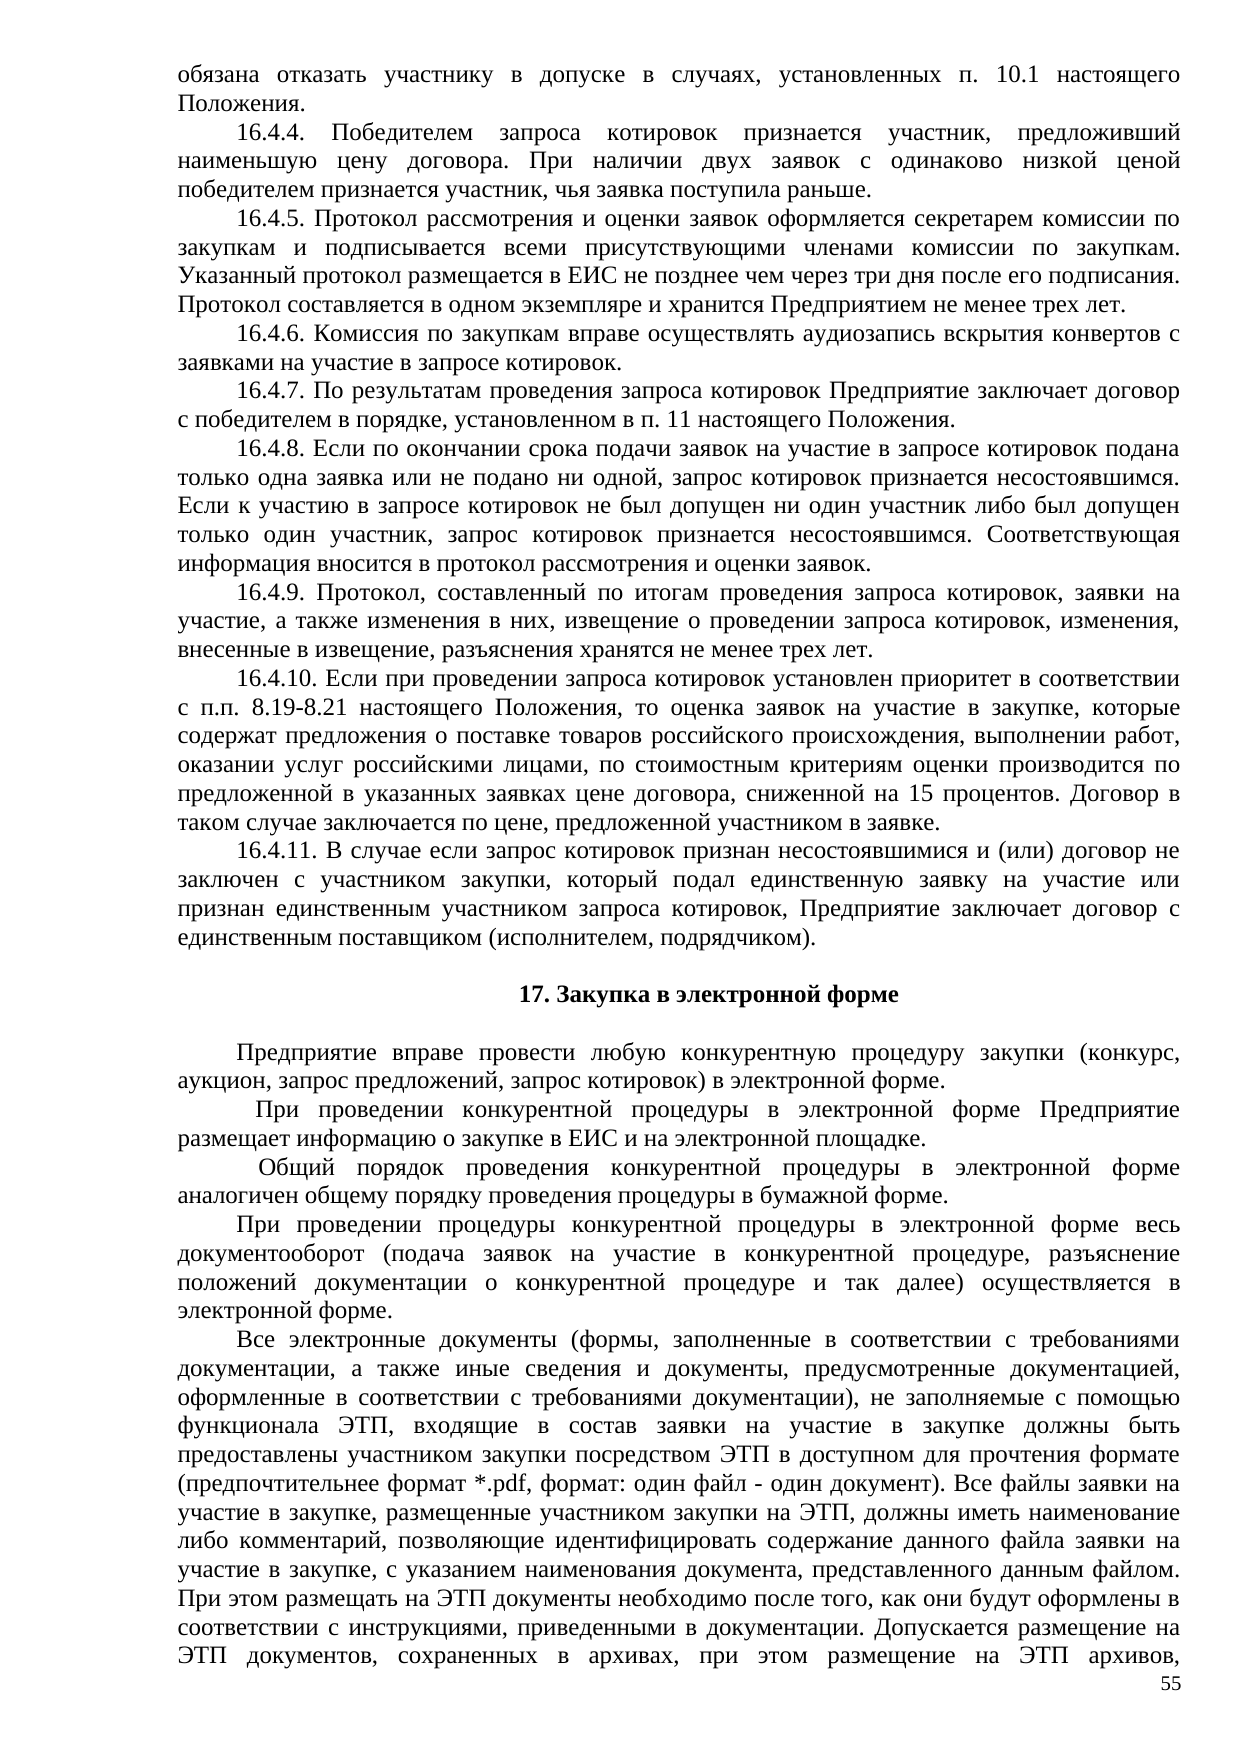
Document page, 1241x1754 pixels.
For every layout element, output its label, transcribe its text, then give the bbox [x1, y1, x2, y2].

text При проведении конкурентной процедуры в электронной форме Предприятие размещает информацию о закупке в ЕИС и на электронной площадке. [177, 1094, 1181, 1152]
text 16.4.7. По результатам проведения запроса котировок Предприятие заключает договор с победителем в порядке, установленном в п. 11 настоящего Положения. [177, 375, 1181, 433]
text Предприятие вправе провести любую конкурентную процедуру закупки (конкурс, аукцион, запрос предложений, запрос котировок) в электронной форме. [177, 1037, 1181, 1094]
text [177, 59, 1181, 117]
text Общий порядок проведения конкурентной процедуры в электронной форме аналогичен общему порядку проведения процедуры в бумажной форме. [177, 1152, 1181, 1209]
text 16.4.11. В случае если запрос котировок признан несостоявшимися и (или) договор не заключен с участником закупки, который подал единственную заявку на участие или признан единственным участником запроса котировок, Предприятие заключает договор с единственным поставщиком (исполнителем, подрядчиком). [177, 835, 1181, 950]
text При проведении процедуры конкурентной процедуры в электронной форме весь документооборот (подача заявок на участие в конкурентной процедуре, разъяснение положений документации о конкурентной процедуре и так далее) осуществляется в электронной форме. [177, 1209, 1181, 1324]
text 16.4.6. Комиссия по закупкам вправе осуществлять аудиозапись вскрытия конвертов с заявками на участие в запросе котировок. [177, 318, 1181, 375]
text 16.4.9. Протокол, составленный по итогам проведения запроса котировок, заявки на участие, а также изменения в них, извещение о проведении запроса котировок, изменения, внесенные в извещение, разъяснения хранятся не менее трех лет. [177, 577, 1181, 663]
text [177, 1324, 1181, 1669]
text 17. Закупка в электронной форме [177, 979, 1181, 1008]
text 16.4.8. Если по окончании срока подачи заявок на участие в запросе котировок подана только одна заявка или не подано ни одной, запрос котировок признается несостоявшимся. Если к участию в запросе котировок не был допущен ни один участник либо был допущен только один участник, запрос котировок признается несостоявшимся. Соответствующая информация вносится в протокол рассмотрения и оценки заявок. [177, 433, 1181, 577]
text 16.4.4. Победителем запроса котировок признается участник, предложивший наименьшую цену договора. При наличии двух заявок с одинаково низкой ценой победителем признается участник, чья заявка поступила раньше. [177, 117, 1181, 203]
text 16.4.5. Протокол рассмотрения и оценки заявок оформляется секретарем комиссии по закупкам и подписывается всеми присутствующими членами комиссии по закупкам. Указанный протокол размещается в ЕИС не позднее чем через три дня после его подписания. Протокол составляется в одном экземпляре и хранится Предприятием не менее трех лет. [177, 203, 1181, 318]
text 16.4.10. Если при проведении запроса котировок установлен приоритет в соответствии с п.п. 8.19-8.21 настоящего Положения, то оценка заявок на участие в закупке, которые содержат предложения о поставке товаров российского происхождения, выполнении работ, оказании услуг российскими лицами, по стоимостным критериям оценки производится по предложенной в указанных заявках цене договора, сниженной на 15 процентов. Договор в таком случае заключается по цене, предложенной участником в заявке. [177, 663, 1181, 835]
